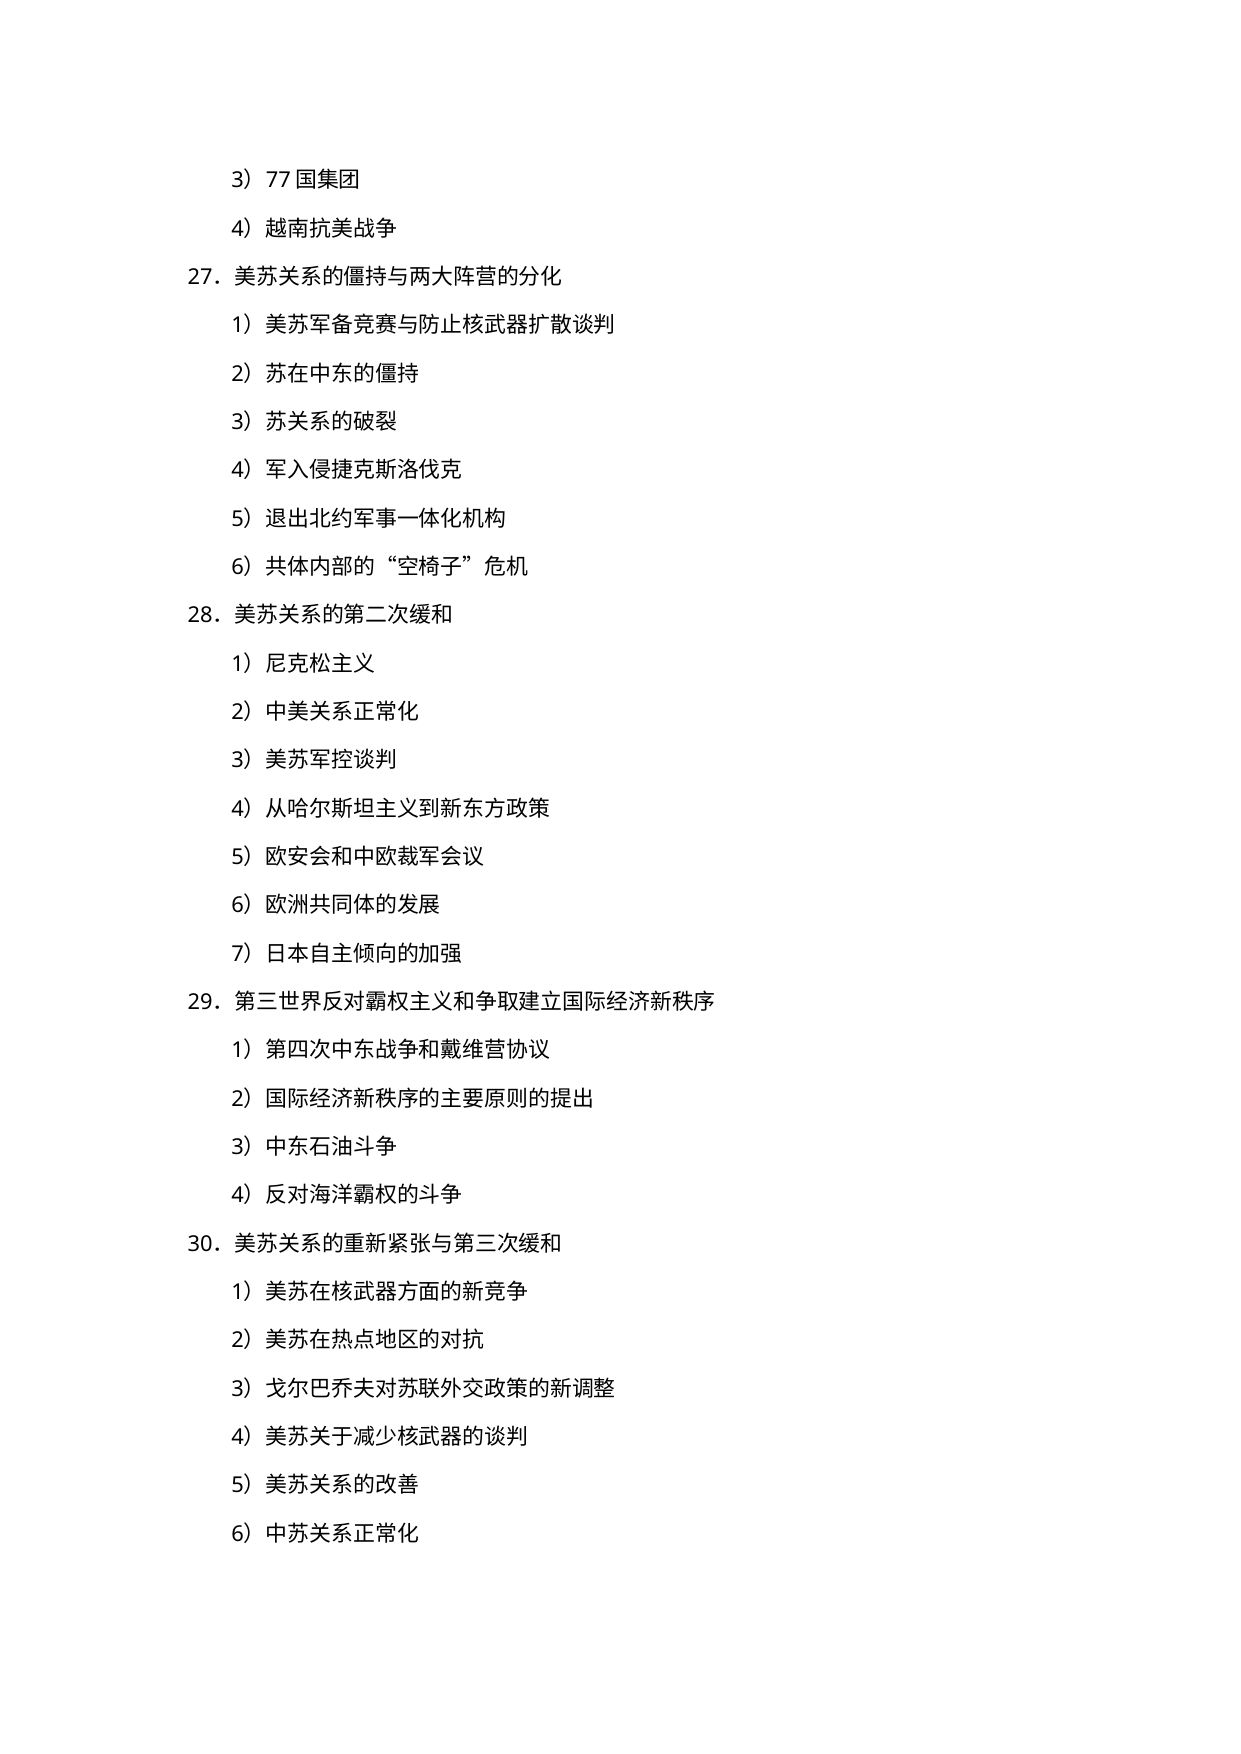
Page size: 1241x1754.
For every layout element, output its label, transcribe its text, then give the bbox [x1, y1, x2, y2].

text 3）苏关系的破裂 [187, 404, 1053, 436]
text 3）中东石油斗争 [187, 1129, 1053, 1161]
text 6）欧洲共同体的发展 [187, 887, 1053, 919]
text 6）共体内部的“空椅子”危机 [187, 549, 1053, 581]
text 3）美苏军控谈判 [187, 742, 1053, 774]
text 2）苏在中东的僵持 [187, 355, 1053, 388]
text 29．第三世界反对霸权主义和争取建立国际经济新秩序 [187, 984, 1053, 1016]
text 1）美苏在核武器方面的新竞争 [187, 1274, 1053, 1306]
text 1）第四次中东战争和戴维营协议 [187, 1032, 1053, 1064]
text 5）退出北约军事一体化机构 [187, 500, 1053, 533]
text 5）欧安会和中欧裁军会议 [187, 839, 1053, 871]
text 4）越南抗美战争 [187, 210, 1053, 243]
text 2）美苏在热点地区的对抗 [187, 1322, 1053, 1354]
text 4）美苏关于减少核武器的谈判 [187, 1419, 1053, 1451]
text 2）国际经济新秩序的主要原则的提出 [187, 1080, 1053, 1113]
text 1）美苏军备竞赛与防止核武器扩散谈判 [187, 307, 1053, 339]
text 28．美苏关系的第二次缓和 [187, 597, 1053, 629]
text 3）戈尔巴乔夫对苏联外交政策的新调整 [187, 1370, 1053, 1403]
text 4）从哈尔斯坦主义到新东方政策 [187, 790, 1053, 823]
text 30．美苏关系的重新紧张与第三次缓和 [187, 1225, 1053, 1258]
text 27．美苏关系的僵持与两大阵营的分化 [187, 259, 1053, 291]
text 6）中苏关系正常化 [187, 1515, 1053, 1548]
text 1）尼克松主义 [187, 645, 1053, 678]
text 4）反对海洋霸权的斗争 [187, 1177, 1053, 1209]
text 2）中美关系正常化 [187, 694, 1053, 726]
text 7）日本自主倾向的加强 [187, 935, 1053, 968]
text 5）美苏关系的改善 [187, 1467, 1053, 1499]
text 3）77国集团 [187, 162, 1053, 194]
text 4）军入侵捷克斯洛伐克 [187, 452, 1053, 484]
